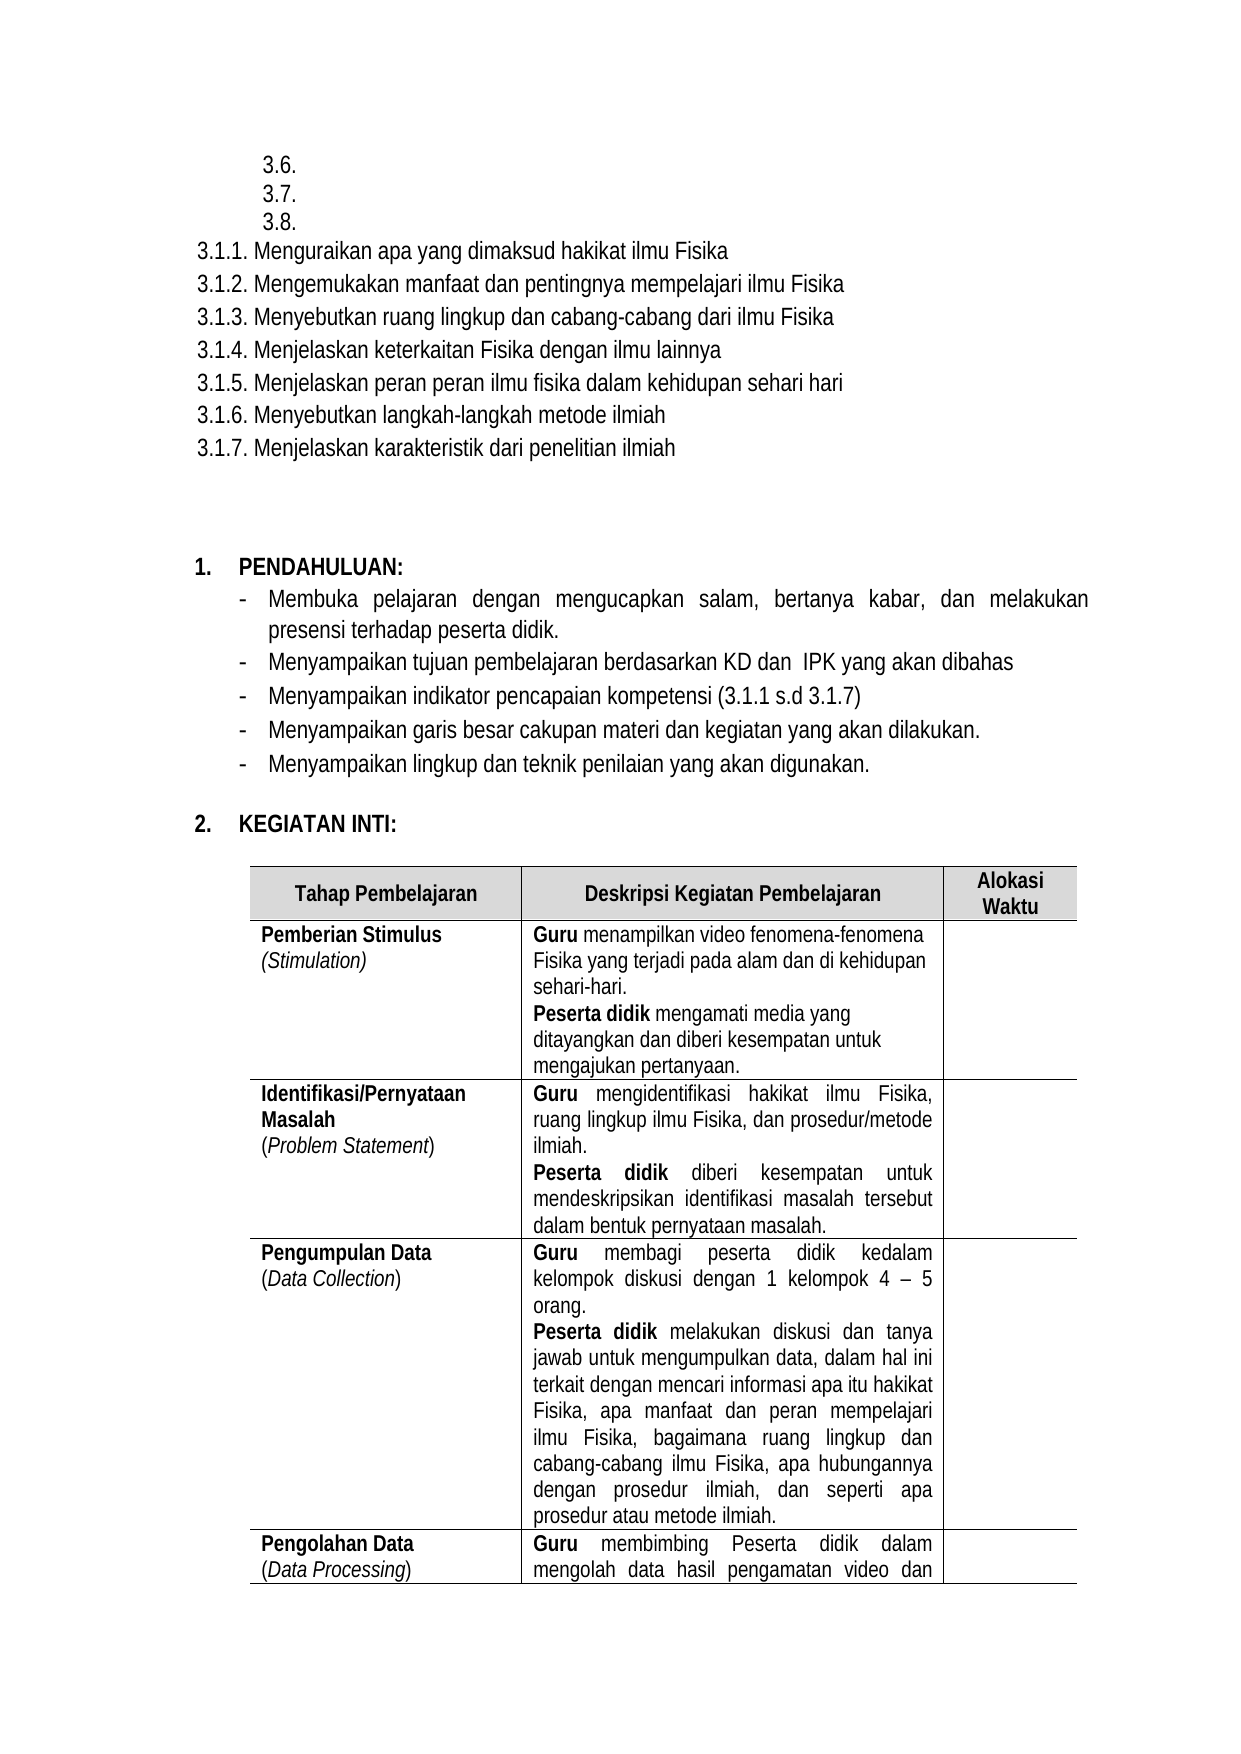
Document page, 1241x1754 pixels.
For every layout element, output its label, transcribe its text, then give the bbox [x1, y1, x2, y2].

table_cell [522, 1530, 943, 1583]
list Menyampaikan lingkup dan teknik penilaian yang akan digunakan. [239, 746, 1090, 780]
table_cell Identifikasi/Pernyataan Masalah (Problem Statement) [250, 1080, 521, 1238]
list 3.1.5. Menjelaskan peran peran ilmu fisika dalam kehidupan sehari hari [197, 368, 1090, 396]
list Menyampaikan tujuan pembelajaran berdasarkan KD dan IPK yang akan dibahas [239, 644, 1090, 678]
table_cell Pemberian Stimulus (Stimulation) [250, 921, 521, 1079]
list Menyampaikan indikator pencapaian kompetensi (3.1.1 s.d 3.1.7) [239, 678, 1090, 712]
table_cell Guru membagi peserta didik kedalam kelompok diskusi dengan 1 kelompok 4 – 5 orang. Peserta didik melakukan diskusi dan tanya jawab untuk mengumpulkan data, dalam hal ini terkait dengan mencari informasi apa itu hakikat Fisika, apa manfaat dan peran mempelajari ilmu Fisika, bagaimana ruang lingkup dan cabang-cabang ilmu Fisika, apa hubungannya dengan prosedur ilmiah, dan seperti apa prosedur atau metode ilmiah. [522, 1239, 943, 1529]
table_header Deskripsi Kegiatan Pembelajaran [522, 867, 943, 919]
table_cell Guru menampilkan video fenomena-fenomena Fisika yang terjadi pada alam dan di kehidupan sehari-hari. Peserta didik mengamati media yang ditayangkan dan diberi kesempatan untuk mengajukan pertanyaan. [522, 921, 943, 1079]
list KEGIATAN INTI: [194, 808, 1090, 837]
table_cell [944, 1080, 1077, 1238]
list 3.1.4. Menjelaskan keterkaitan Fisika dengan ilmu lainnya [197, 335, 1090, 363]
table_cell Pengolahan Data (Data Processing) [250, 1530, 521, 1583]
list 3.1.6. Menyebutkan langkah-langkah metode ilmiah [197, 401, 1090, 429]
list Menyampaikan garis besar cakupan materi dan kegiatan yang akan dilakukan. [239, 712, 1090, 746]
list 3.1.7. Menjelaskan karakteristik dari penelitian ilmiah [197, 433, 1090, 462]
table_header Alokasi Waktu [944, 867, 1077, 919]
list Membuka pelajaran dengan mengucapkan salam, bertanya kabar, dan melakukan presensi terhadap peserta didik. [239, 581, 1090, 644]
list PENDAHULUAN: [194, 552, 1090, 581]
table_cell [944, 921, 1077, 1079]
table_cell Guru mengidentifikasi hakikat ilmu Fisika, ruang lingkup ilmu Fisika, dan prosedur/metode ilmiah. Peserta didik diberi kesempatan untuk mendeskripsikan identifikasi masalah tersebut dalam bentuk pernyataan masalah. [522, 1080, 943, 1238]
list 3.1.2. Mengemukakan manfaat dan pentingnya mempelajari ilmu Fisika [197, 269, 1090, 297]
table_cell [944, 1530, 1077, 1583]
table_cell [944, 1239, 1077, 1529]
list 3.1.3. Menyebutkan ruang lingkup dan cabang-cabang dari ilmu Fisika [197, 302, 1090, 330]
table_header Tahap Pembelajaran [250, 867, 521, 919]
list 3.1.1. Menguraikan apa yang dimaksud hakikat ilmu Fisika [197, 236, 1090, 264]
table_cell Pengumpulan Data (Data Collection) [250, 1239, 521, 1529]
